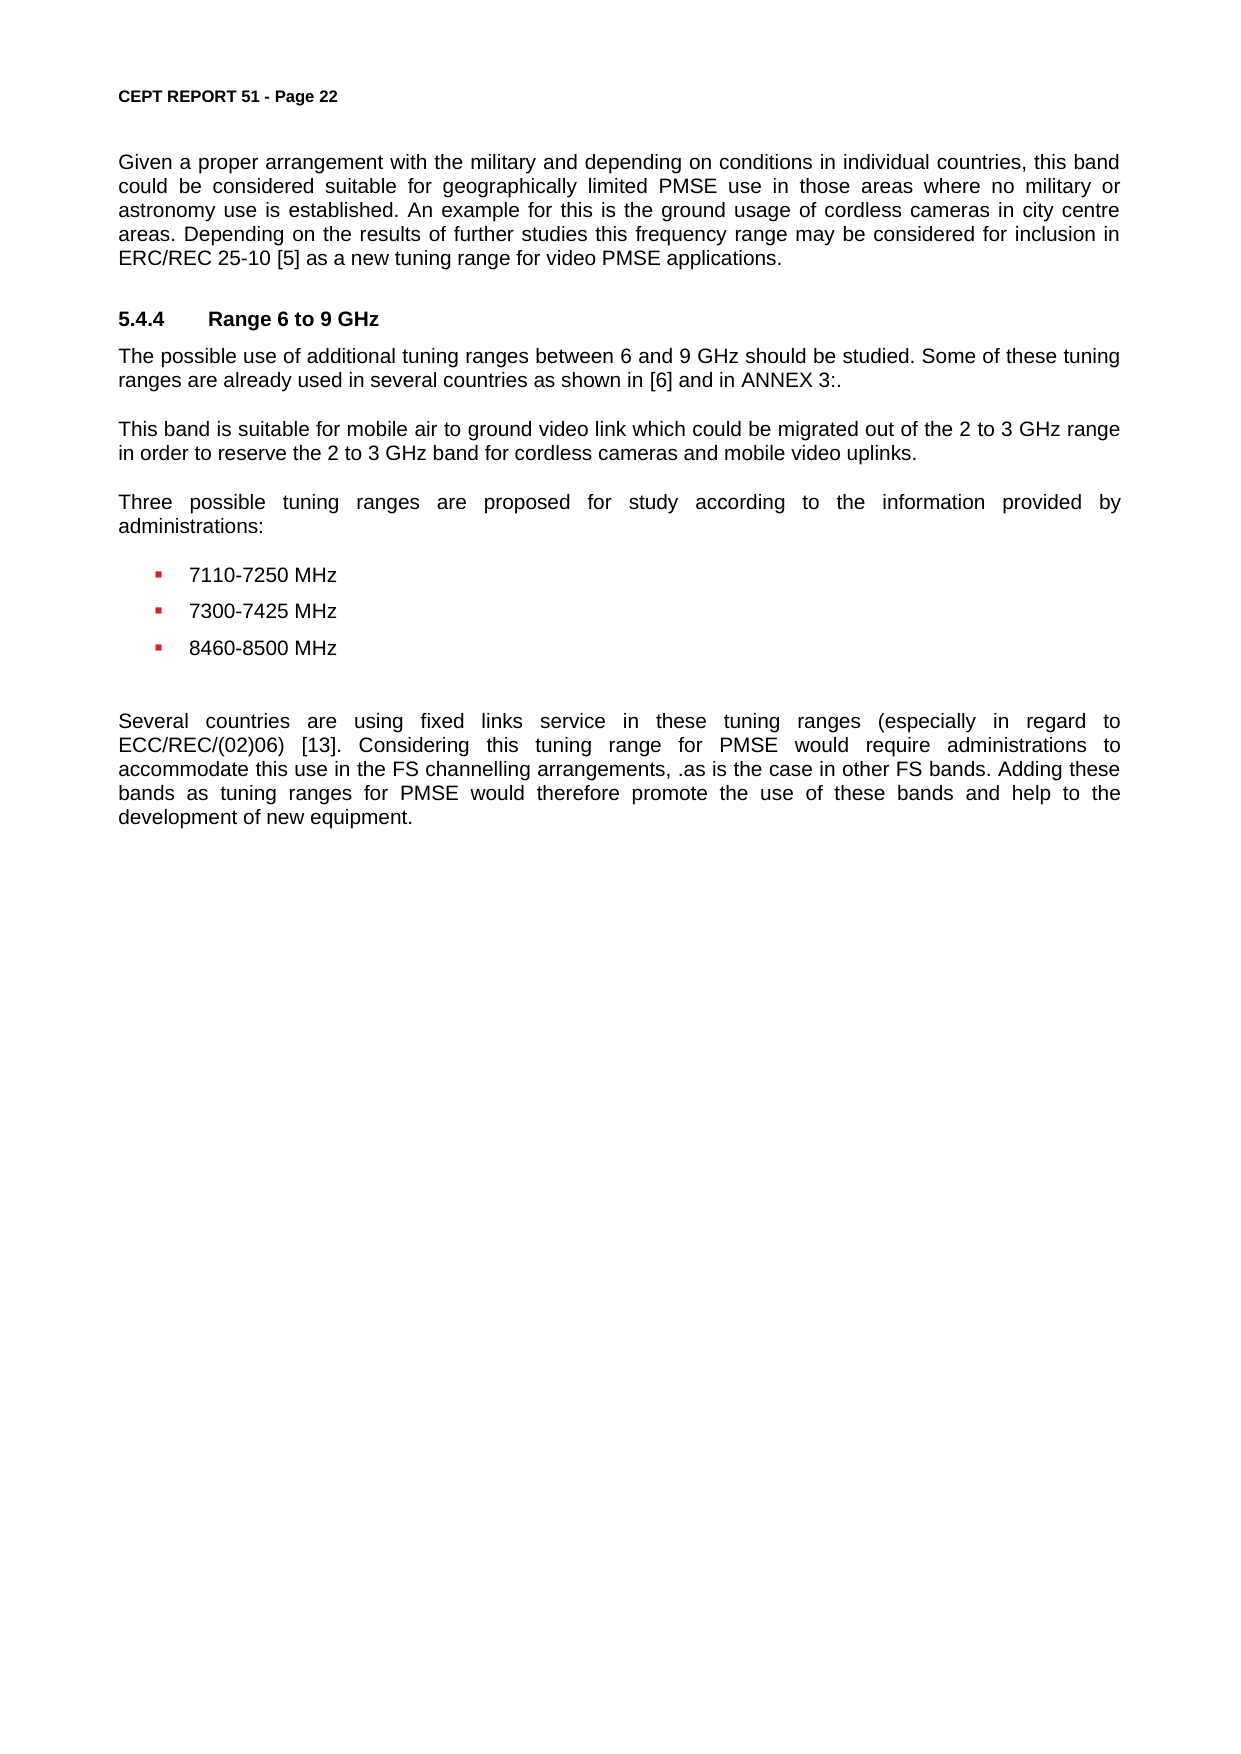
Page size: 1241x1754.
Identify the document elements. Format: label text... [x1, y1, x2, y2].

list 7300-7425 MHz [153, 599, 1122, 623]
text This band is suitable for mobile air to ground video link which could be migrated out of the 2 to 3 GHz range in order to reserve the 2 to 3 GHz band for cordless cameras and mobile video uplinks. [118, 417, 1122, 464]
text Given a proper arrangement with the military and depending on conditions in individual countries, this band could be considered suitable for geographically limited PMSE use in those areas where no military or astronomy use is established. An example for this is the ground usage of cordless cameras in city centre areas. Depending on the results of further studies this frequency range may be considered for inclusion in ERC/REC 25-10 [5] as a new tuning range for video PMSE applications. [118, 150, 1122, 270]
list 8460-8500 MHz [153, 636, 1122, 660]
text Several countries are using fixed links service in these tuning ranges (especially in regard to ECC/REC/(02)06) [13]. Considering this tuning range for PMSE would require administrations to accommodate this use in the FS channelling arrangements, .as is the case in other FS bands. Adding these bands as tuning ranges for PMSE would therefore promote the use of these bands and help to the development of new equipment. [118, 709, 1122, 828]
subtitle Range 6 to 9 GHz [118, 307, 1122, 331]
list 7110-7250 MHz [153, 562, 1122, 587]
text Three possible tuning ranges are proposed for study according to the information provided by administrations: [118, 489, 1122, 537]
text The possible use of additional tuning ranges between 6 and 9 GHz should be studied. Some of these tuning ranges are already used in several countries as shown in [6] and in ANNEX 3:. [118, 344, 1122, 392]
